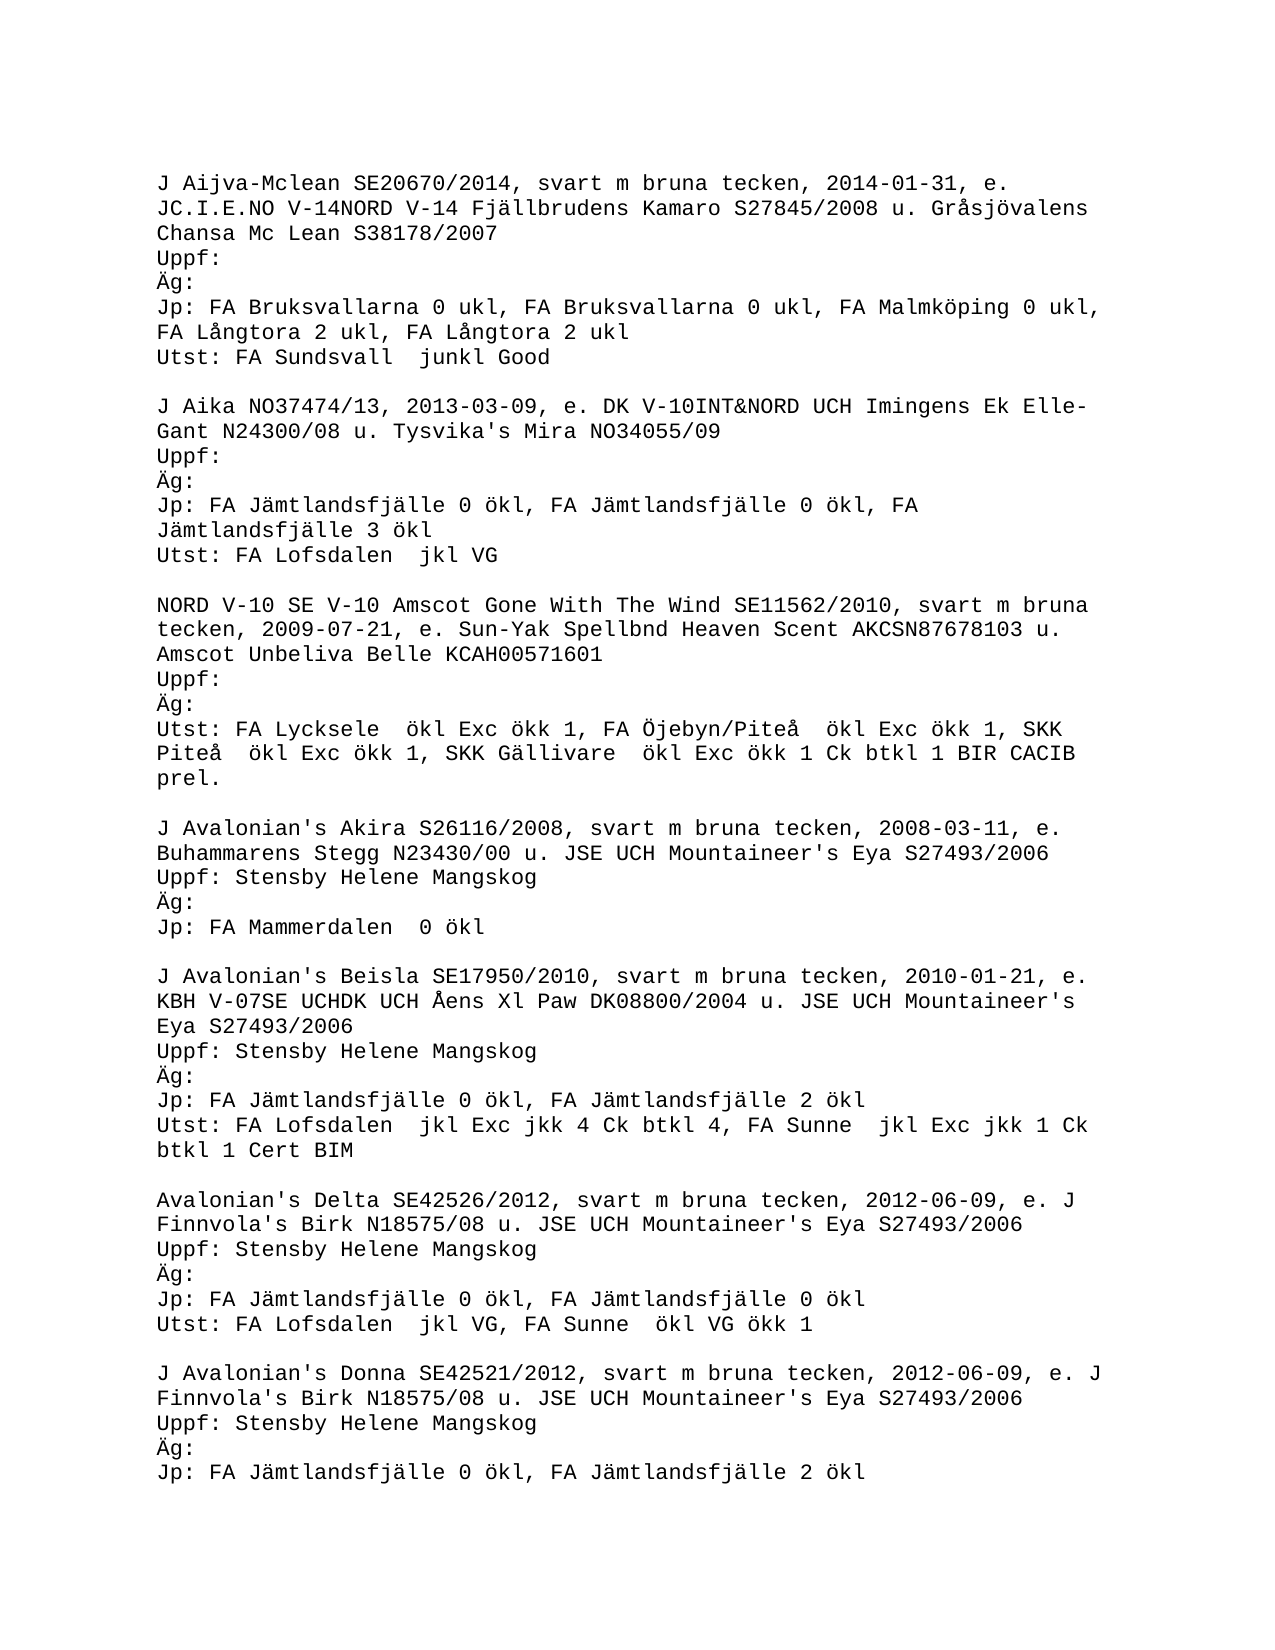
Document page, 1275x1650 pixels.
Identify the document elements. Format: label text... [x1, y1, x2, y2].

text J Avalonian's Donna SE42521/2012, svart m bruna tecken, 2012-06-09, e. J Finnvola's Birk N18575/08 u. JSE UCH Mountaineer's Eya S27493/2006 [156, 1362, 1118, 1412]
text Äg: [156, 891, 1118, 916]
text Jp: FA Jämtlandsfjälle 0 ökl, FA Jämtlandsfjälle 2 ökl [156, 1462, 1118, 1486]
text J Aika NO37474/13, 2013-03-09, e. DK V-10INT&NORD UCH Imingens Ek Elle-Gant N24300/08 u. Tysvika's Mira NO34055/09 [156, 396, 1118, 445]
text Utst: FA Lofsdalen jkl VG, FA Sunne ökl VG ökk 1 [156, 1313, 1118, 1338]
text Äg: [156, 272, 1118, 296]
text Uppf: [156, 445, 1118, 470]
text Utst: FA Sundsvall junkl Good [156, 346, 1118, 371]
text J Avalonian's Beisla SE17950/2010, svart m bruna tecken, 2010-01-21, e. KBH V-07SE UCHDK UCH Åens Xl Paw DK08800/2004 u. JSE UCH Mountaineer's Eya S27493/2006 [156, 966, 1118, 1040]
text J Aijva-Mclean SE20670/2014, svart m bruna tecken, 2014-01-31, e. JC.I.E.NO V-14NORD V-14 Fjällbrudens Kamaro S27845/2008 u. Gråsjövalens Chansa Mc Lean S38178/2007 [156, 172, 1118, 247]
text Äg: [156, 1437, 1118, 1462]
text Uppf: [156, 668, 1118, 693]
text Jp: FA Jämtlandsfjälle 0 ökl, FA Jämtlandsfjälle 0 ökl, FA Jämtlandsfjälle 3 ökl [156, 495, 1118, 544]
text Utst: FA Lofsdalen jkl VG [156, 544, 1118, 569]
text Äg: [156, 1065, 1118, 1090]
text Jp: FA Bruksvallarna 0 ukl, FA Bruksvallarna 0 ukl, FA Malmköping 0 ukl, FA Långtora 2 ukl, FA Långtora 2 ukl [156, 296, 1118, 346]
text Uppf: Stensby Helene Mangskog [156, 1238, 1118, 1263]
text Avalonian's Delta SE42526/2012, svart m bruna tecken, 2012-06-09, e. J Finnvola's Birk N18575/08 u. JSE UCH Mountaineer's Eya S27493/2006 [156, 1189, 1118, 1238]
text Utst: FA Lycksele ökl Exc ökk 1, FA Öjebyn/Piteå ökl Exc ökk 1, SKK Piteå ökl Exc ökk 1, SKK Gällivare ökl Exc ökk 1 Ck btkl 1 BIR CACIB prel. [156, 718, 1118, 792]
text Jp: FA Jämtlandsfjälle 0 ökl, FA Jämtlandsfjälle 0 ökl [156, 1288, 1118, 1313]
text Äg: [156, 693, 1118, 718]
text Jp: FA Jämtlandsfjälle 0 ökl, FA Jämtlandsfjälle 2 ökl [156, 1090, 1118, 1114]
text NORD V-10 SE V-10 Amscot Gone With The Wind SE11562/2010, svart m bruna tecken, 2009-07-21, e. Sun-Yak Spellbnd Heaven Scent AKCSN87678103 u. Amscot Unbeliva Belle KCAH00571601 [156, 594, 1118, 668]
text Uppf: [156, 247, 1118, 272]
text J Avalonian's Akira S26116/2008, svart m bruna tecken, 2008-03-11, e. Buhammarens Stegg N23430/00 u. JSE UCH Mountaineer's Eya S27493/2006 [156, 817, 1118, 867]
text Uppf: Stensby Helene Mangskog [156, 867, 1118, 891]
text Jp: FA Mammerdalen 0 ökl [156, 916, 1118, 941]
text Uppf: Stensby Helene Mangskog [156, 1412, 1118, 1437]
text Uppf: Stensby Helene Mangskog [156, 1040, 1118, 1065]
text Äg: [156, 1263, 1118, 1288]
text Utst: FA Lofsdalen jkl Exc jkk 4 Ck btkl 4, FA Sunne jkl Exc jkk 1 Ck btkl 1 Cert BIM [156, 1114, 1118, 1164]
text Äg: [156, 470, 1118, 495]
